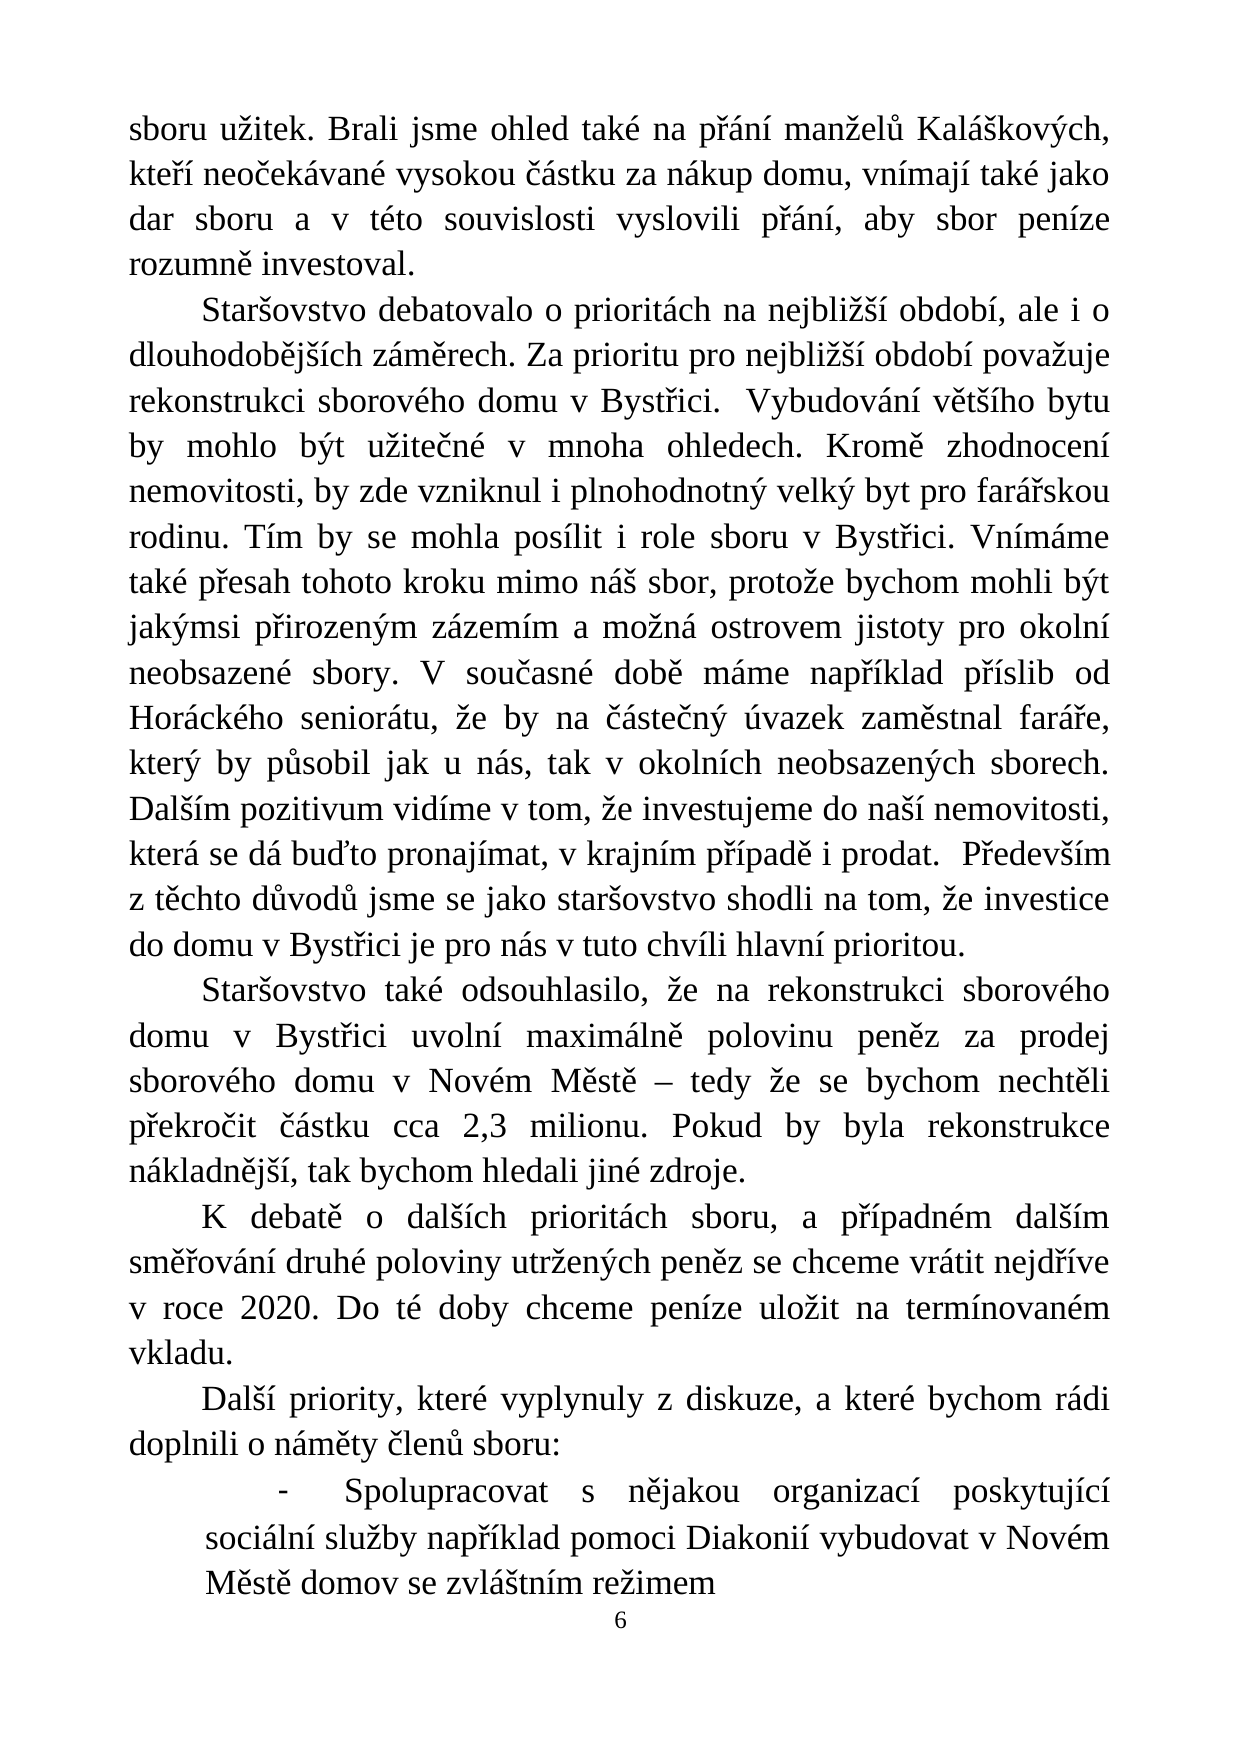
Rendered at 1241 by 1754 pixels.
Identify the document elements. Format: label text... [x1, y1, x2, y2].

text Staršovstvo také odsouhlasilo, že na rekonstrukci sborového domu v Bystřici uvolní maximálně polovinu peněz za prodej sborového domu v Novém Městě – tedy že se bychom nechtěli překročit částku cca 2,3 milionu. Pokud by byla rekonstrukce nákladnější, tak bychom hledali jiné zdroje. [128, 968, 1111, 1191]
text K debatě o dalších prioritách sboru, a případném dalším směřování druhé poloviny utržených peněz se chceme vrátit nejdříve v roce 2020. Do té doby chceme peníze uložit na termínovaném vkladu. [128, 1196, 1111, 1372]
text Další priority, které vyplynuly z diskuze, a které bychom rádi doplnili o náměty členů sboru: [128, 1377, 1111, 1463]
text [128, 107, 1111, 283]
text Staršovstvo debatovalo o prioritách na nejbližší období, ale i o dlouhodobějších záměrech. Za prioritu pro nejbližší období považuje rekonstrukci sborového domu v Bystřici. Vybudování většího bytu by mohlo být užitečné v mnoha ohledech. Kromě zhodnocení nemovitosti, by zde vzniknul i plnohodnotný velký byt pro farářskou rodinu. Tím by se mohla posílit i role sboru v Bystřici. Vnímáme také přesah tohoto kroku mimo náš sbor, protože bychom mohli být jakýmsi přirozeným zázemím a možná ostrovem jistoty pro okolní neobsazené sbory. V současné době máme například příslib od Horáckého seniorátu, že by na částečný úvazek zaměstnal faráře, který by působil jak u nás, tak v okolních neobsazených sborech. Dalším pozitivum vidíme v tom, že investujeme do naší nemovitosti, která se dá buďto pronajímat, v krajním případě i prodat. Především z těchto důvodů jsme se jako staršovstvo shodli na tom, že investice do domu v Bystřici je pro nás v tuto chvíli hlavní prioritou. [128, 288, 1111, 964]
list Spolupracovat s nějakou organizací poskytující sociální služby například pomoci Diakonií vybudovat v Novém Městě domov se zvláštním režimem [205, 1468, 1111, 1602]
